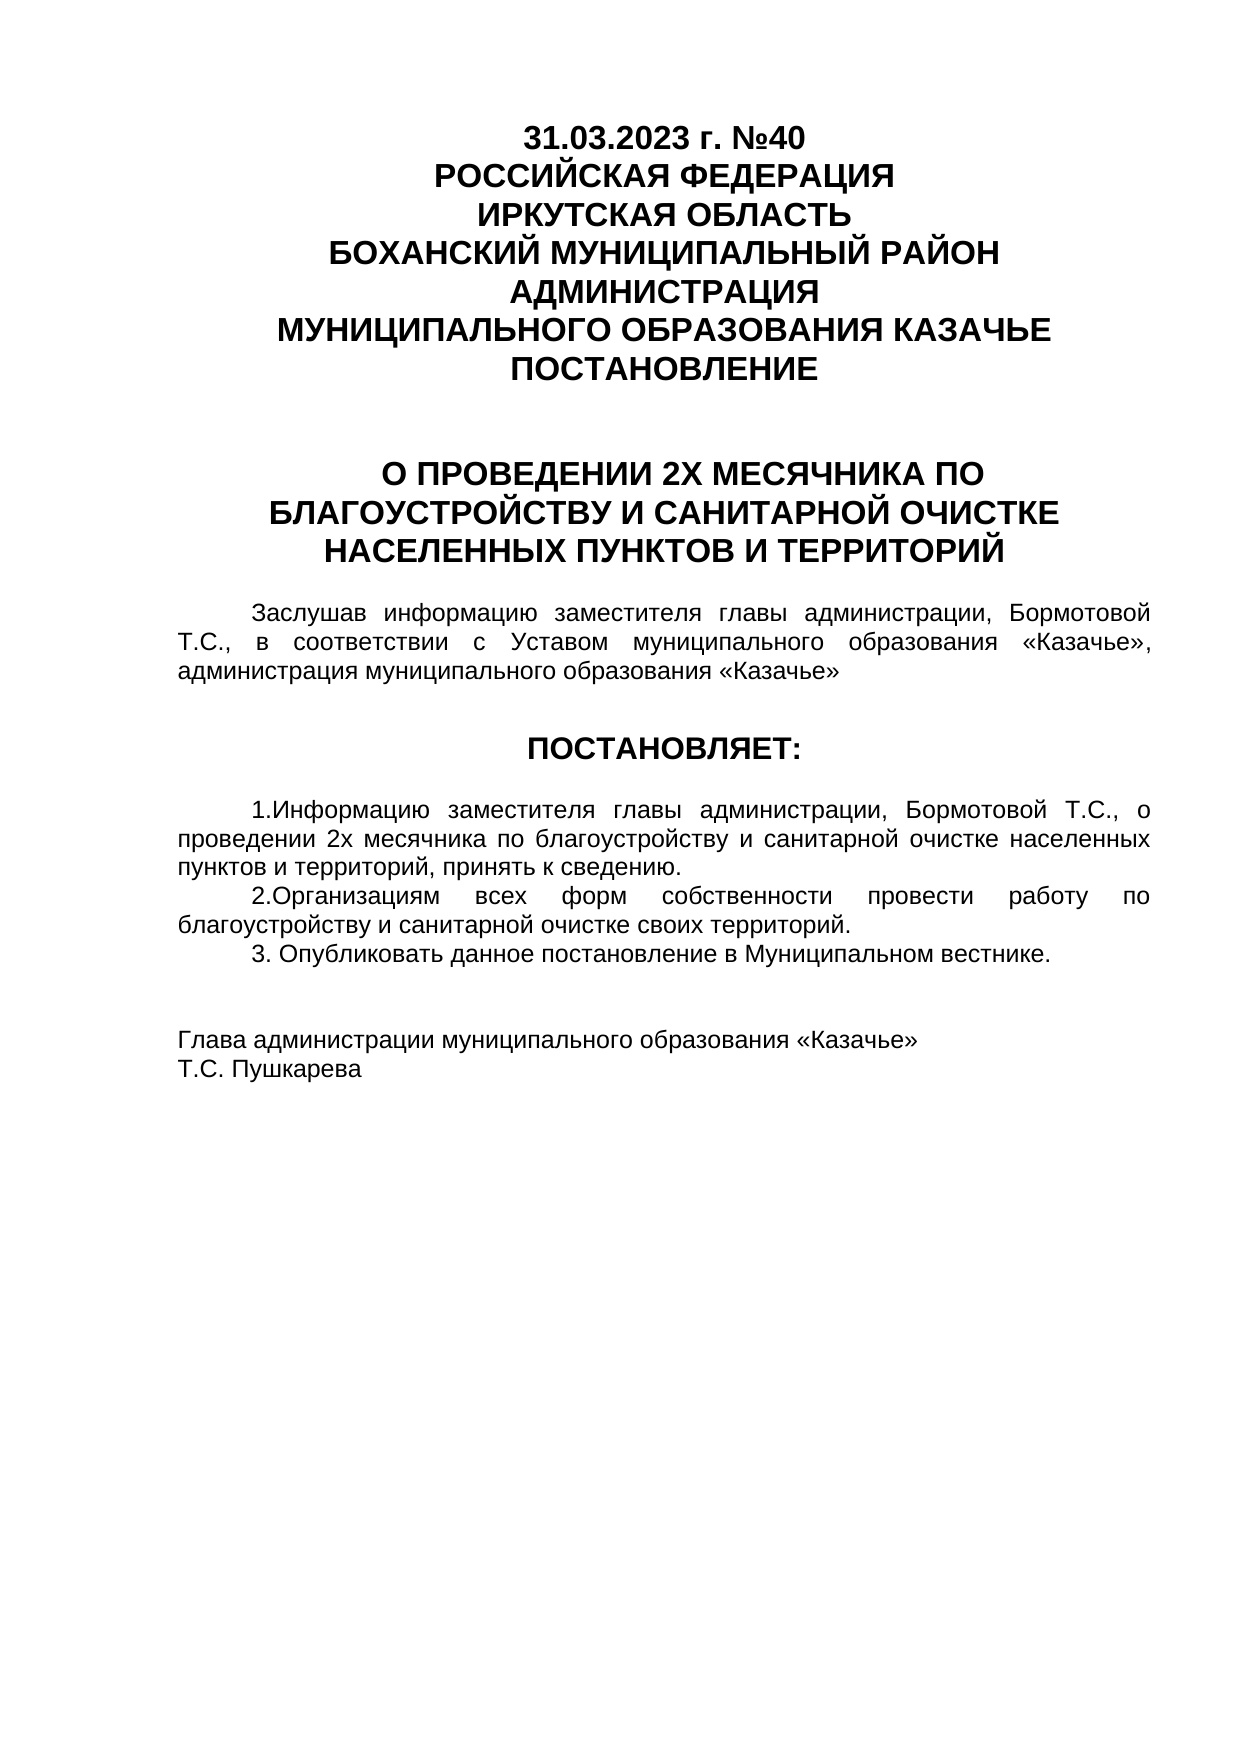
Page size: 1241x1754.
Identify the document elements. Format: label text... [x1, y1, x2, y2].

text Т.С. Пушкарева [177, 1053, 1152, 1082]
text ПОСТАНОВЛЯЕТ: [177, 730, 1152, 766]
text Глава администрации муниципального образования «Казачье» [177, 1025, 1152, 1053]
text АДМИНИСТРАЦИЯ [177, 272, 1152, 310]
text О ПРОВЕДЕНИИ 2Х МЕСЯЧНИКА ПО БЛАГОУСТРОЙСТВУ И САНИТАРНОЙ ОЧИСТКЕ НАСЕЛЕННЫХ ПУНКТОВ И ТЕРРИТОРИЙ [177, 454, 1152, 570]
text 31.03.2023 г. №40 [177, 118, 1152, 157]
text ПОСТАНОВЛЕНИЕ [177, 349, 1152, 387]
text МУНИЦИПАЛЬНОГО ОБРАЗОВАНИЯ КАЗАЧЬЕ [177, 310, 1152, 349]
text 2.Организациям всех форм собственности провести работу по благоустройству и санитарной очистке своих территорий. [177, 881, 1152, 938]
text БОХАНСКИЙ МУНИЦИПАЛЬНЫЙ РАЙОН [177, 233, 1152, 272]
text ИРКУТСКАЯ ОБЛАСТЬ [177, 195, 1152, 233]
text РОССИЙСКАЯ ФЕДЕРАЦИЯ [177, 157, 1152, 195]
text 3. Опубликовать данное постановление в Муниципальном вестнике. [177, 938, 1152, 967]
text 1.Информацию заместителя главы администрации, Бормотовой Т.С., о проведении 2х месячника по благоустройству и санитарной очистке населенных пунктов и территорий, принять к сведению. [177, 795, 1152, 881]
text Заслушав информацию заместителя главы администрации, Бормотовой Т.С., в соответствии с Уставом муниципального образования «Казачье», администрация муниципального образования «Казачье» [177, 598, 1152, 685]
